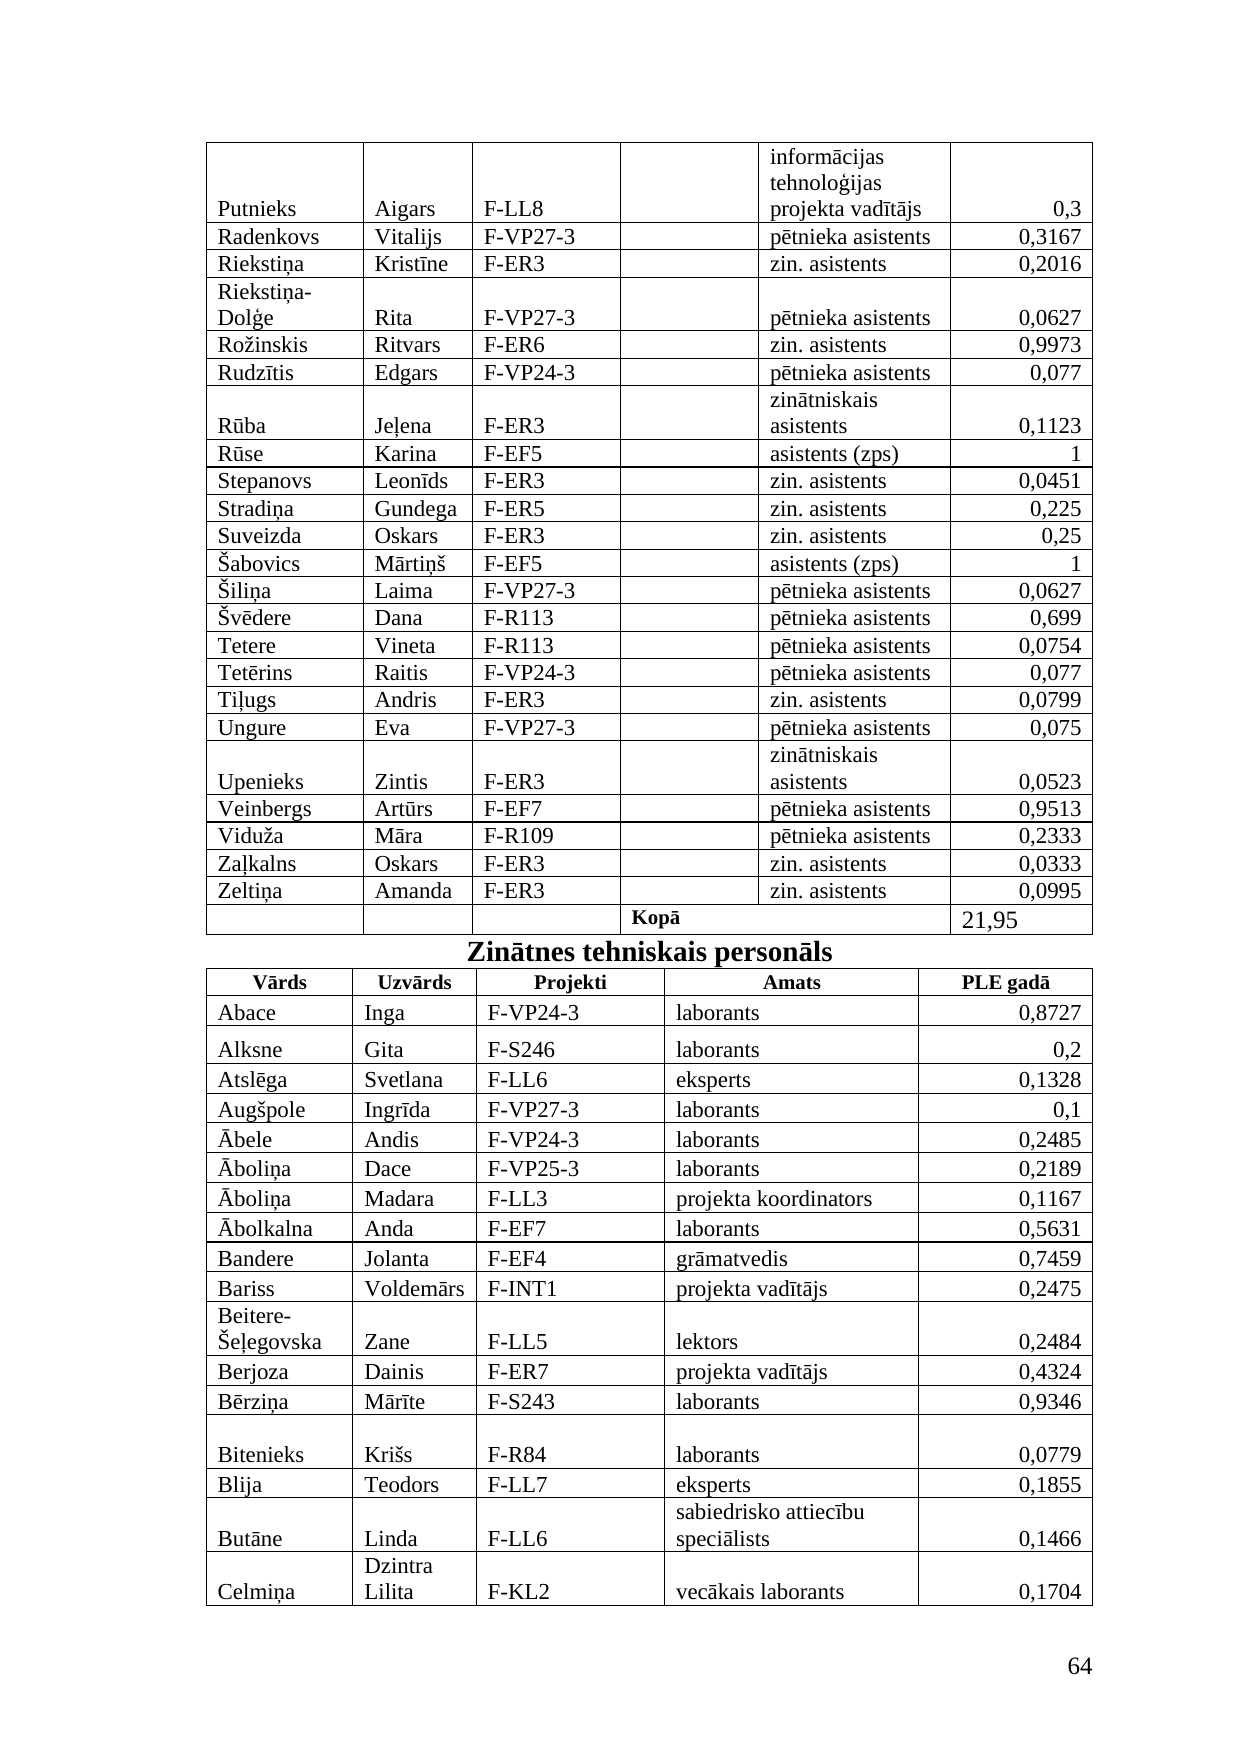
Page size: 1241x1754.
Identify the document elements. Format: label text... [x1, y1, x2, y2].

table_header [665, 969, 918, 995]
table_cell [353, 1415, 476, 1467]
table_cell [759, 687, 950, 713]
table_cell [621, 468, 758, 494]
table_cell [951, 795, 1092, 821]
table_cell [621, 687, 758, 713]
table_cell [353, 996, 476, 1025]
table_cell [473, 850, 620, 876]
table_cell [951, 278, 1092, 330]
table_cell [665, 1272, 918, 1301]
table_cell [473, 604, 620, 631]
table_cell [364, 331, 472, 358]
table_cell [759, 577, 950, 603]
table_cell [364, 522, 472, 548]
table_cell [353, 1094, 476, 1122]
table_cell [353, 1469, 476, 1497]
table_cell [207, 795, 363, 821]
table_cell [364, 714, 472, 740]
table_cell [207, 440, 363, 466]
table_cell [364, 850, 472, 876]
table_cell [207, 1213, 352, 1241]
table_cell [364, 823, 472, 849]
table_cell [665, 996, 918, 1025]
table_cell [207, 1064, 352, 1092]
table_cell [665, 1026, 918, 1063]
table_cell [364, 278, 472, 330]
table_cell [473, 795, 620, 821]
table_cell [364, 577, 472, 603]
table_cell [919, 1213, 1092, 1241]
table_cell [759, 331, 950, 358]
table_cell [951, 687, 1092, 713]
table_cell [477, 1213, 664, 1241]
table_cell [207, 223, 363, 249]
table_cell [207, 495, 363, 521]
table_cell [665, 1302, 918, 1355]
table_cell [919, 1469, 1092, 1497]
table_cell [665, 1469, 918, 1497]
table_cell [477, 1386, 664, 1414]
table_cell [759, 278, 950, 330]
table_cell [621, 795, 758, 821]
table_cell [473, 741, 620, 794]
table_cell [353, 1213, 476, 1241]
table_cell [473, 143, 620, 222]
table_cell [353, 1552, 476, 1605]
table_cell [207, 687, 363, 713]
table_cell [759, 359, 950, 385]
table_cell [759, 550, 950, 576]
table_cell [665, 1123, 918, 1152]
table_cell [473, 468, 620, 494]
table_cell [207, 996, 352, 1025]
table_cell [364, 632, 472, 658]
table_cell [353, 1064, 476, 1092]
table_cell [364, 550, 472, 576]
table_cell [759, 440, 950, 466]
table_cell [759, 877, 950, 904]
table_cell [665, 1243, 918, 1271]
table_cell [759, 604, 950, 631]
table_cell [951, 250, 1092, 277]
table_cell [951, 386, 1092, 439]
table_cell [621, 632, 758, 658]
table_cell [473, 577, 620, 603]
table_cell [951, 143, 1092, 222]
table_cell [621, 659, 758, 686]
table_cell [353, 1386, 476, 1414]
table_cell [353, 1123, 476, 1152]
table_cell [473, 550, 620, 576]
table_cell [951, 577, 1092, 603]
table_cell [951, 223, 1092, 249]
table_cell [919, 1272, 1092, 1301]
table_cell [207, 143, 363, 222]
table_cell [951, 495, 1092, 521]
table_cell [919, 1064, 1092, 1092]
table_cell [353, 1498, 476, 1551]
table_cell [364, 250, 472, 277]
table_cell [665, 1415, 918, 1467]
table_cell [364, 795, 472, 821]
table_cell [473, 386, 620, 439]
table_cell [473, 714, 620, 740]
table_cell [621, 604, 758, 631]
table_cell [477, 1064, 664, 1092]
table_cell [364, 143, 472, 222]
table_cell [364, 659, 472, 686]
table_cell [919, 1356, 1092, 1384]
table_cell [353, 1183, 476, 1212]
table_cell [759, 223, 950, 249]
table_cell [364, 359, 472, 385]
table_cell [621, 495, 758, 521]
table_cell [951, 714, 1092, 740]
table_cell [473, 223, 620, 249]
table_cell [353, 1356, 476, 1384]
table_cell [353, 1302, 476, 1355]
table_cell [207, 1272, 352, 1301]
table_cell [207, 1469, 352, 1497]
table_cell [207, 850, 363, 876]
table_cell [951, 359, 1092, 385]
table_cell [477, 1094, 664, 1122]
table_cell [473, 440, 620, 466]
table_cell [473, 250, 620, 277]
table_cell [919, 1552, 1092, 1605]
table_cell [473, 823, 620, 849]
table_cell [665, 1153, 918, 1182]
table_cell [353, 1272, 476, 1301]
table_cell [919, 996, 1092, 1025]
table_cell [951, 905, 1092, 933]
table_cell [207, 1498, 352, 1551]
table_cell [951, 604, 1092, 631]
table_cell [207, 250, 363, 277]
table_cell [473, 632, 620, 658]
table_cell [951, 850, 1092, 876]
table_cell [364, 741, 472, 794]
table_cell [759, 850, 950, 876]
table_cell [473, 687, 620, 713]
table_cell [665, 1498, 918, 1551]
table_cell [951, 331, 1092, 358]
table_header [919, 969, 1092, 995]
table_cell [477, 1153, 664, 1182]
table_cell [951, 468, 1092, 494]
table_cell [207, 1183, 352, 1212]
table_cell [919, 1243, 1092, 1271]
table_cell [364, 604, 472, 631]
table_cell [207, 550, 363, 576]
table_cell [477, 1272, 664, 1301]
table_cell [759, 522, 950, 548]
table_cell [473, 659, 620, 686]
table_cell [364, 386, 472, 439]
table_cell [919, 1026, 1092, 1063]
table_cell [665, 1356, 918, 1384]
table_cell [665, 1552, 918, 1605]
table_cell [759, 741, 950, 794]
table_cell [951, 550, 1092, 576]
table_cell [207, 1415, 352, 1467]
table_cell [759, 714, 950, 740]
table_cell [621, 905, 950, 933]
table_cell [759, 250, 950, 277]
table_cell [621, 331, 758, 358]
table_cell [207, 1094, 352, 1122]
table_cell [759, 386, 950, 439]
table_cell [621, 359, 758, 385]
text Zinātnes tehniskais personāls [207, 935, 1092, 968]
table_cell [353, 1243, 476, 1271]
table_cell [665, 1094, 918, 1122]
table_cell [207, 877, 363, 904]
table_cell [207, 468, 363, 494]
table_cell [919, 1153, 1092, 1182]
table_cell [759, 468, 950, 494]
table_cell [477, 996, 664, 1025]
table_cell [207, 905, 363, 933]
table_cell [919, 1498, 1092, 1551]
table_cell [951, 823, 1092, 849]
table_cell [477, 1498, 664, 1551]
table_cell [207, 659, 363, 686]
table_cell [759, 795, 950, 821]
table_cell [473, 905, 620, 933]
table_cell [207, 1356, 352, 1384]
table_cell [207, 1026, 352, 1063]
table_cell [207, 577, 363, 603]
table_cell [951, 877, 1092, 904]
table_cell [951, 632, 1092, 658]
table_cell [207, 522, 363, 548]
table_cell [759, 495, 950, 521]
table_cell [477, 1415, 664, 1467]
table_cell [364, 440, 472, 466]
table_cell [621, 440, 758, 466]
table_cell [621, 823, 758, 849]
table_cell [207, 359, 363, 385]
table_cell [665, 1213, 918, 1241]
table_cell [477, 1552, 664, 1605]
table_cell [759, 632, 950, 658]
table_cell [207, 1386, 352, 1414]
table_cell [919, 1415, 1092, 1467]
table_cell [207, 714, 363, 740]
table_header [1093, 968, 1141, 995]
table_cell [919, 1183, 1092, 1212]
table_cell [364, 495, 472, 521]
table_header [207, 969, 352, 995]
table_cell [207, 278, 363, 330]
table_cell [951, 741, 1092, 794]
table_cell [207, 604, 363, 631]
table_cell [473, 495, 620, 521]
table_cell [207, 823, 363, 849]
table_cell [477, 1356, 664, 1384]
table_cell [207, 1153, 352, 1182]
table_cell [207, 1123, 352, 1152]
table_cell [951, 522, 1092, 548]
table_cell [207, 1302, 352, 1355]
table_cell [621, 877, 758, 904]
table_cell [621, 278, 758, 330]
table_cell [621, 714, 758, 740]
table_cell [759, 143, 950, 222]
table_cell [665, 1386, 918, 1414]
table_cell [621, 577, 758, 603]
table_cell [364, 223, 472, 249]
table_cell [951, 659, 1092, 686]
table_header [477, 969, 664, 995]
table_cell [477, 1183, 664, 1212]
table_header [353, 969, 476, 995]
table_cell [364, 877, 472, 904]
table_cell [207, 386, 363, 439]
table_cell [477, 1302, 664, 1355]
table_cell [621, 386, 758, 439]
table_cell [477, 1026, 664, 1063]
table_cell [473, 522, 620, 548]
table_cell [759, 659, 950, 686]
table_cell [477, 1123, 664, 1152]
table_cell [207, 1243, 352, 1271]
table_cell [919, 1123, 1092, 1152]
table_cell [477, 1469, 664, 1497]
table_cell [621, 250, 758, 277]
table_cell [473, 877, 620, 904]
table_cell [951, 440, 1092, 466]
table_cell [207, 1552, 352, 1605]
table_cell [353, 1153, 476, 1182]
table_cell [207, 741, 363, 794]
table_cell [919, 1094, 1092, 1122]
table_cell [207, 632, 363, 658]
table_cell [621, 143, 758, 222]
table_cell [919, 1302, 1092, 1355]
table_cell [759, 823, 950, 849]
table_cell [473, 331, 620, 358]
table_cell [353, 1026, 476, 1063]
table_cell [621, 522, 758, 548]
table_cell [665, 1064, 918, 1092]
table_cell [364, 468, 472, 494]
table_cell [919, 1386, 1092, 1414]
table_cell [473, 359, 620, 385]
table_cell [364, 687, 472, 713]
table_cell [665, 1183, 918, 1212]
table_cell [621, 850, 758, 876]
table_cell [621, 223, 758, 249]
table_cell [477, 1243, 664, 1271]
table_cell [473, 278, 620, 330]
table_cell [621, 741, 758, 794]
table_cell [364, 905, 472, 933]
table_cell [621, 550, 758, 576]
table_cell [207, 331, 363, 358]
